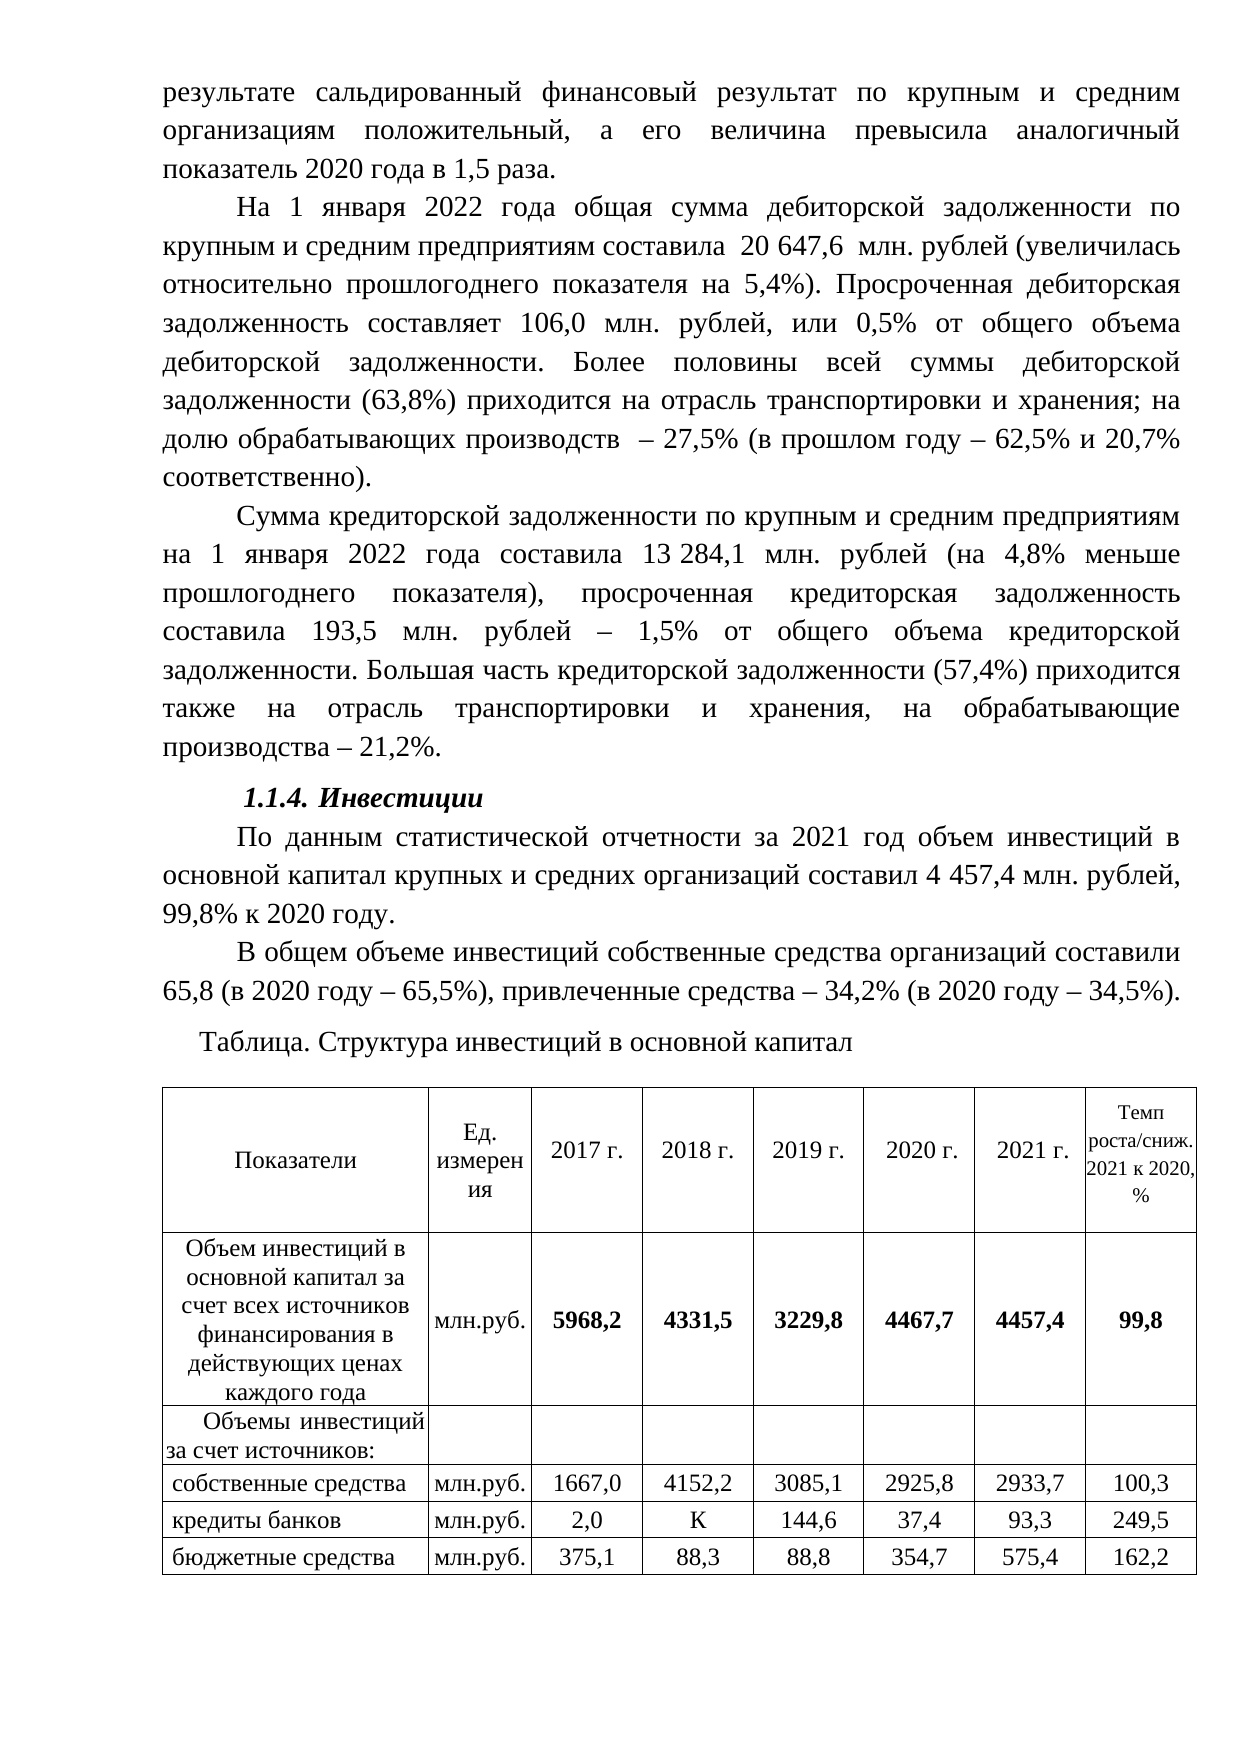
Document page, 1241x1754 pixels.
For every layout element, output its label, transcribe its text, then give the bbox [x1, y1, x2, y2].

table_cell 4152,2 [643, 1465, 753, 1501]
text Таблица. Структура инвестиций в основной капитал [162, 1024, 1181, 1057]
table_cell 4331,5 [643, 1233, 753, 1405]
table_cell 162,2 [1086, 1538, 1196, 1574]
table_cell бюджетные средства [163, 1538, 428, 1574]
table_cell млн.руб. [429, 1465, 531, 1501]
table_header 2017 г. [532, 1088, 642, 1232]
table_cell 5968,2 [532, 1233, 642, 1405]
table_header 2018 г. [643, 1088, 753, 1232]
list Инвестиции [243, 780, 1181, 814]
table_cell 1667,0 [532, 1465, 642, 1501]
table_cell Объемы инвестиций за счет источников: [163, 1406, 428, 1464]
table_cell [429, 1406, 531, 1464]
table_cell 575,4 [975, 1538, 1085, 1574]
table_cell К [643, 1502, 753, 1537]
table_header 2021 г. [975, 1088, 1085, 1232]
table_cell [1086, 1406, 1196, 1464]
table_cell млн.руб. [429, 1502, 531, 1537]
table_cell собственные средства [163, 1465, 428, 1501]
table_cell 3085,1 [754, 1465, 863, 1501]
table_cell Объем инвестиций в основной капитал за счет всех источников финансирования в действующих ценах каждого года [163, 1233, 428, 1405]
table_cell 88,8 [754, 1538, 863, 1574]
table_cell 37,4 [864, 1502, 974, 1537]
table_cell кредиты банков [163, 1502, 428, 1537]
table_cell [754, 1406, 863, 1464]
table_cell 99,8 [1086, 1233, 1196, 1405]
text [162, 74, 1181, 184]
text Сумма кредиторской задолженности по крупным и средним предприятиям на 1 января 2022 года составила 13 284,1 млн. рублей (на 4,8% меньше прошлогоднего показателя), просроченная кредиторская задолженность составила 193,5 млн. рублей – 1,5% от общего объема кредиторской задолженности. Большая часть кредиторской задолженности (57,4%) приходится также на отрасль транспортировки и хранения, на обрабатывающие производства – 21,2%. [162, 498, 1181, 763]
table_header 2020 г. [864, 1088, 974, 1232]
table_cell 4467,7 [864, 1233, 974, 1405]
table_cell 2,0 [532, 1502, 642, 1537]
table_cell 88,3 [643, 1538, 753, 1574]
table_header Показатели [163, 1088, 428, 1232]
table_cell 375,1 [532, 1538, 642, 1574]
table_cell 4457,4 [975, 1233, 1085, 1405]
table_cell 2933,7 [975, 1465, 1085, 1501]
table_header 2019 г. [754, 1088, 863, 1232]
table_cell [864, 1406, 974, 1464]
table_cell 354,7 [864, 1538, 974, 1574]
table_header Ед. измерения [429, 1088, 531, 1232]
table_cell 100,3 [1086, 1465, 1196, 1501]
table_cell [643, 1406, 753, 1464]
table_cell [975, 1406, 1085, 1464]
table_cell 3229,8 [754, 1233, 863, 1405]
table_cell [532, 1406, 642, 1464]
table_cell 144,6 [754, 1502, 863, 1537]
table_cell млн.руб. [429, 1233, 531, 1405]
text На 1 января 2022 года общая сумма дебиторской задолженности по крупным и средним предприятиям составила 20 647,6 млн. рублей (увеличилась относительно прошлогоднего показателя на 5,4%). Просроченная дебиторская задолженность составляет 106,0 млн. рублей, или 0,5% от общего объема дебиторской задолженности. Более половины всей суммы дебиторской задолженности (63,8%) приходится на отрасль транспортировки и хранения; на долю обрабатывающих производств – 27,5% (в прошлом году – 62,5% и 20,7% соответственно). [162, 189, 1181, 493]
table_cell млн.руб. [429, 1538, 531, 1574]
text В общем объеме инвестиций собственные средства организаций составили 65,8 (в 2020 году – 65,5%), привлеченные средства – 34,2% (в 2020 году – 34,5%). [162, 934, 1181, 1006]
table_cell 93,3 [975, 1502, 1085, 1537]
table_cell 249,5 [1086, 1502, 1196, 1537]
table_header Темп роста/сниж. 2021 к 2020, % [1086, 1088, 1196, 1232]
text По данным статистической отчетности за 2021 год объем инвестиций в основной капитал крупных и средних организаций составил 4 457,4 млн. рублей, 99,8% к 2020 году. [162, 819, 1181, 929]
table_cell 2925,8 [864, 1465, 974, 1501]
